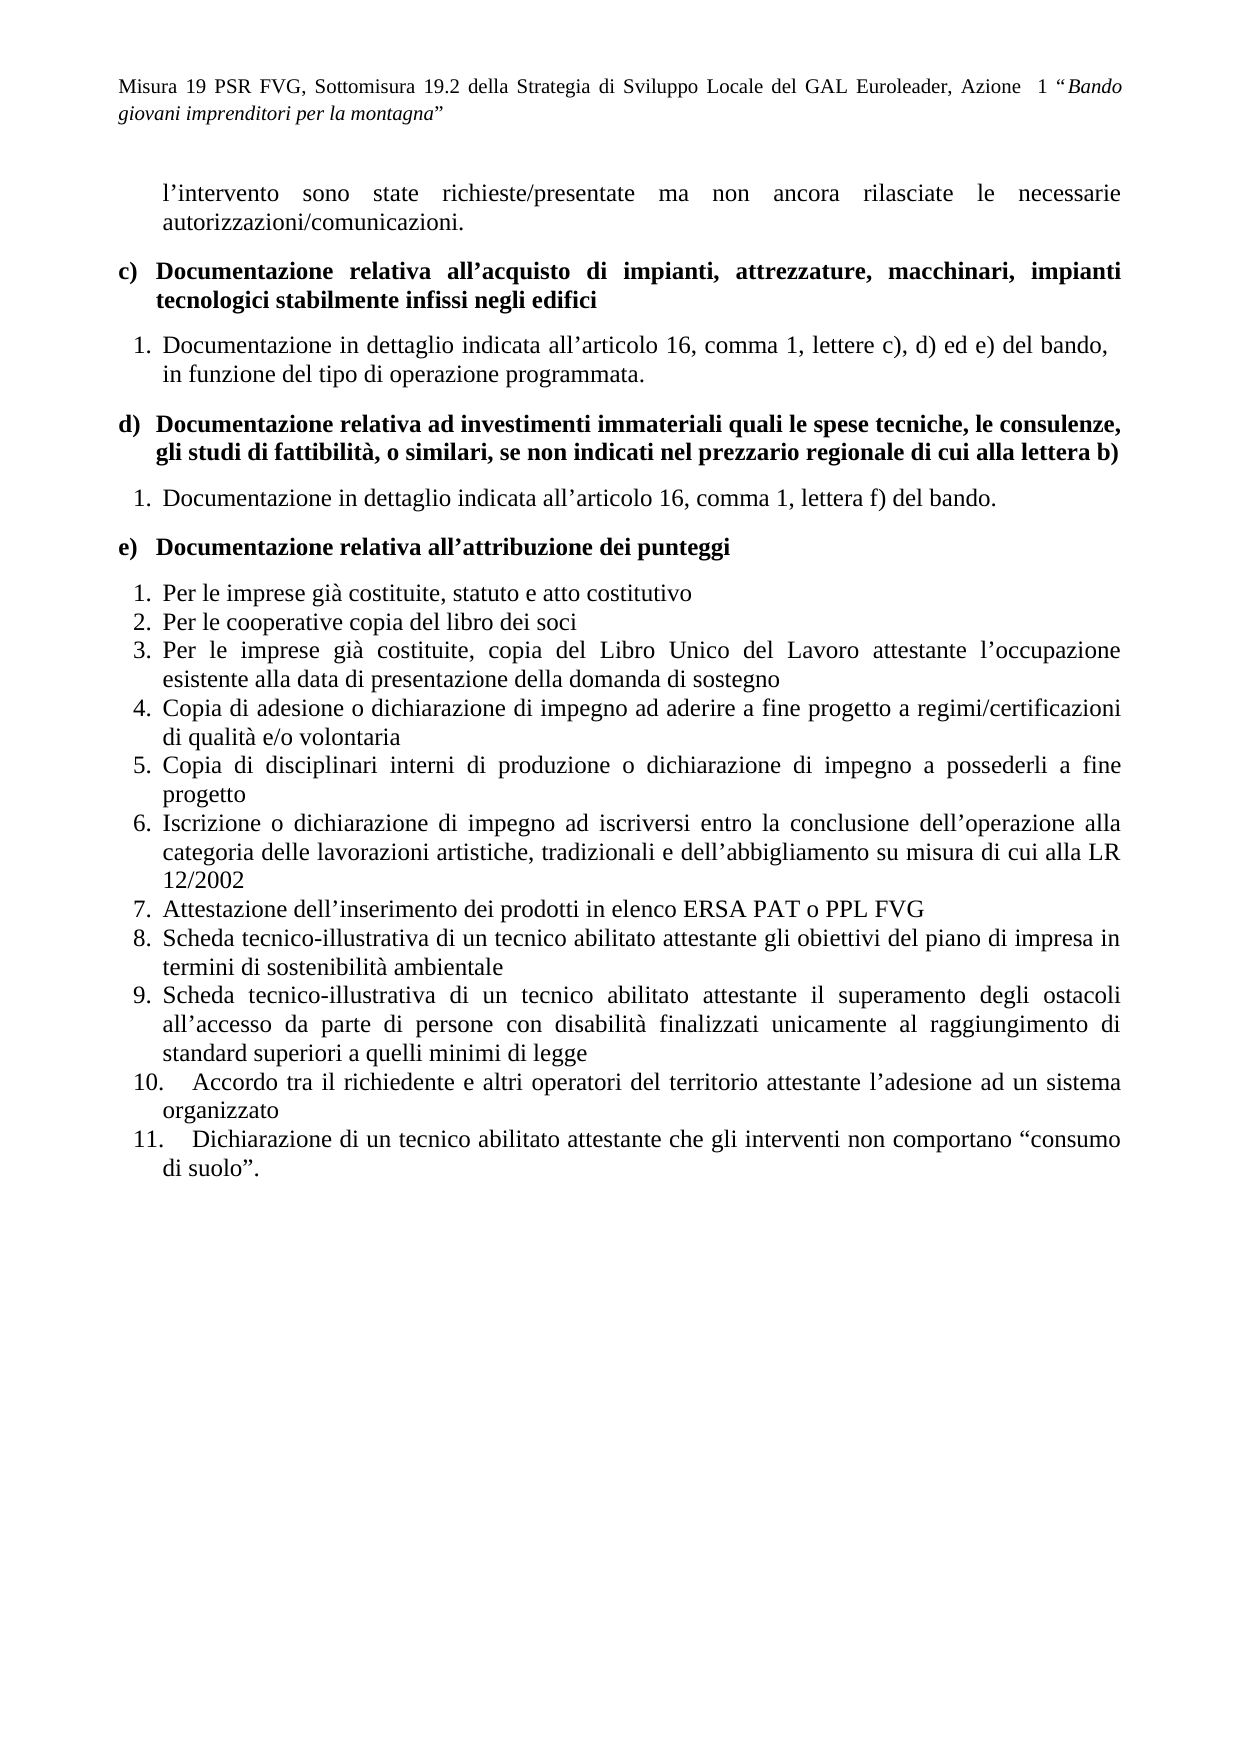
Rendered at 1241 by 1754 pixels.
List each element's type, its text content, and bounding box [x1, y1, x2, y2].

list Documentazione relativa all’acquisto di impianti, attrezzature, macchinari, impianti tecnologici stabilmente infissi negli edifici [118, 256, 1122, 314]
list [133, 178, 1122, 235]
list Per le cooperative copia del libro dei soci [133, 607, 1122, 635]
list Dichiarazione di un tecnico abilitato attestante che gli interventi non comportano “consumo di suolo”. [133, 1124, 1122, 1182]
list Documentazione in dettaglio indicata all’articolo 16, comma 1, lettere c), d) ed e) del bando, in funzione del tipo di operazione programmata. [133, 330, 1109, 388]
list Per le imprese già costituite, statuto e atto costitutivo [133, 578, 1122, 607]
list Documentazione relativa all’attribuzione dei punteggi [118, 532, 1122, 561]
list Copia di adesione o dichiarazione di impegno ad aderire a fine progetto a regimi/certificazioni di qualità e/o volontaria [133, 693, 1122, 750]
list Per le imprese già costituite, copia del Libro Unico del Lavoro attestante l’occupazione esistente alla data di presentazione della domanda di sostegno [133, 635, 1122, 693]
list Copia di disciplinari interni di produzione o dichiarazione di impegno a possederli a fine progetto [133, 750, 1122, 808]
list Iscrizione o dichiarazione di impegno ad iscriversi entro la conclusione dell’operazione alla categoria delle lavorazioni artistiche, tradizionali e dell’abbigliamento su misura di cui alla LR 12/2002 [133, 808, 1122, 894]
list Documentazione relativa ad investimenti immateriali quali le spese tecniche, le consulenze, gli studi di fattibilità, o similari, se non indicati nel prezzario regionale di cui alla lettera b) [118, 409, 1122, 466]
list Accordo tra il richiedente e altri operatori del territorio attestante l’adesione ad un sistema organizzato [133, 1067, 1122, 1124]
list Documentazione in dettaglio indicata all’articolo 16, comma 1, lettera f) del bando. [133, 483, 1109, 512]
list Scheda tecnico-illustrativa di un tecnico abilitato attestante il superamento degli ostacoli all’accesso da parte di persone con disabilità finalizzati unicamente al raggiungimento di standard superiori a quelli minimi di legge [133, 980, 1122, 1067]
list Attestazione dell’inserimento dei prodotti in elenco ERSA PAT o PPL FVG [133, 894, 1122, 923]
list Scheda tecnico-illustrativa di un tecnico abilitato attestante gli obiettivi del piano di impresa in termini di sostenibilità ambientale [133, 923, 1122, 980]
